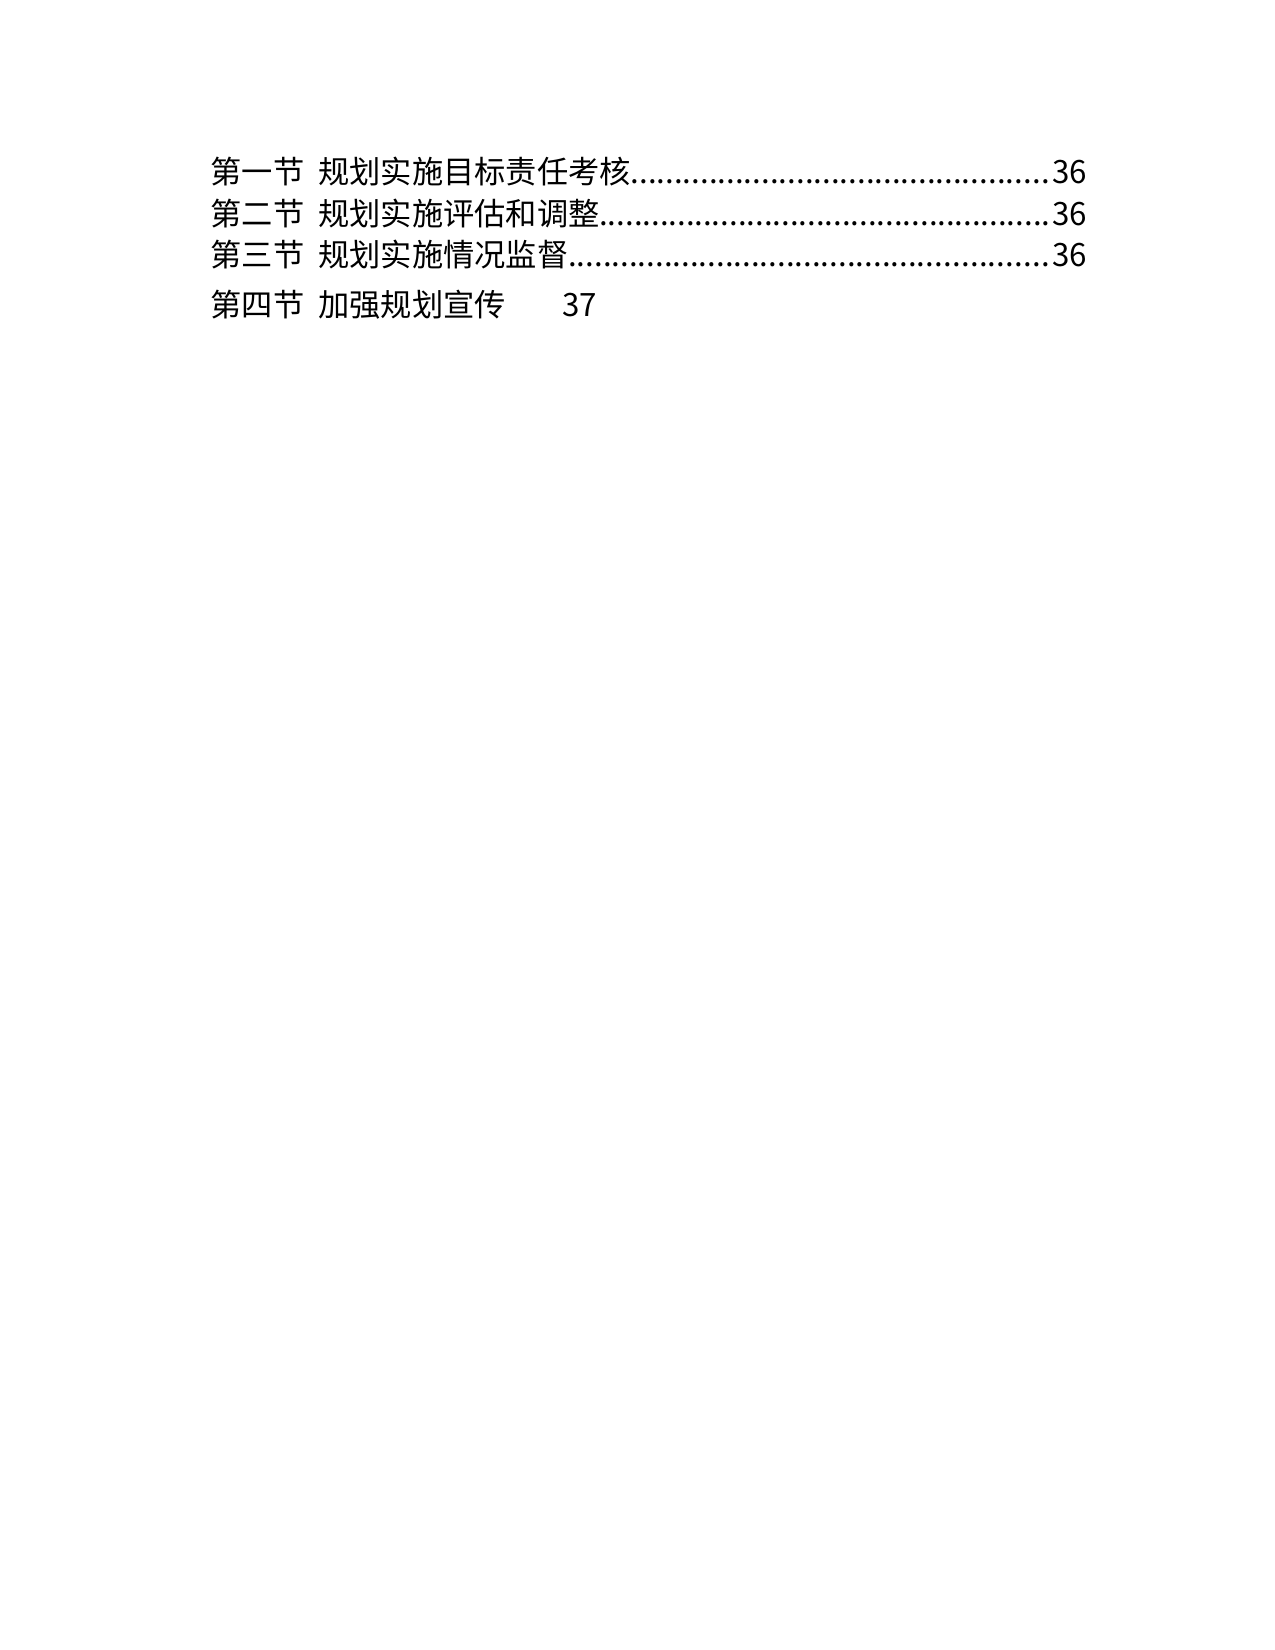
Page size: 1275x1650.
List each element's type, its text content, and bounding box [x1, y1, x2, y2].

text 第四节 加强规划宣传 37 [187, 275, 1087, 327]
text 第二节 规划实施评估和调整 36 [210, 192, 1087, 233]
text 第一节 规划实施目标责任考核 36 [210, 150, 1087, 192]
text 第三节 规划实施情况监督 36 [210, 233, 1087, 275]
